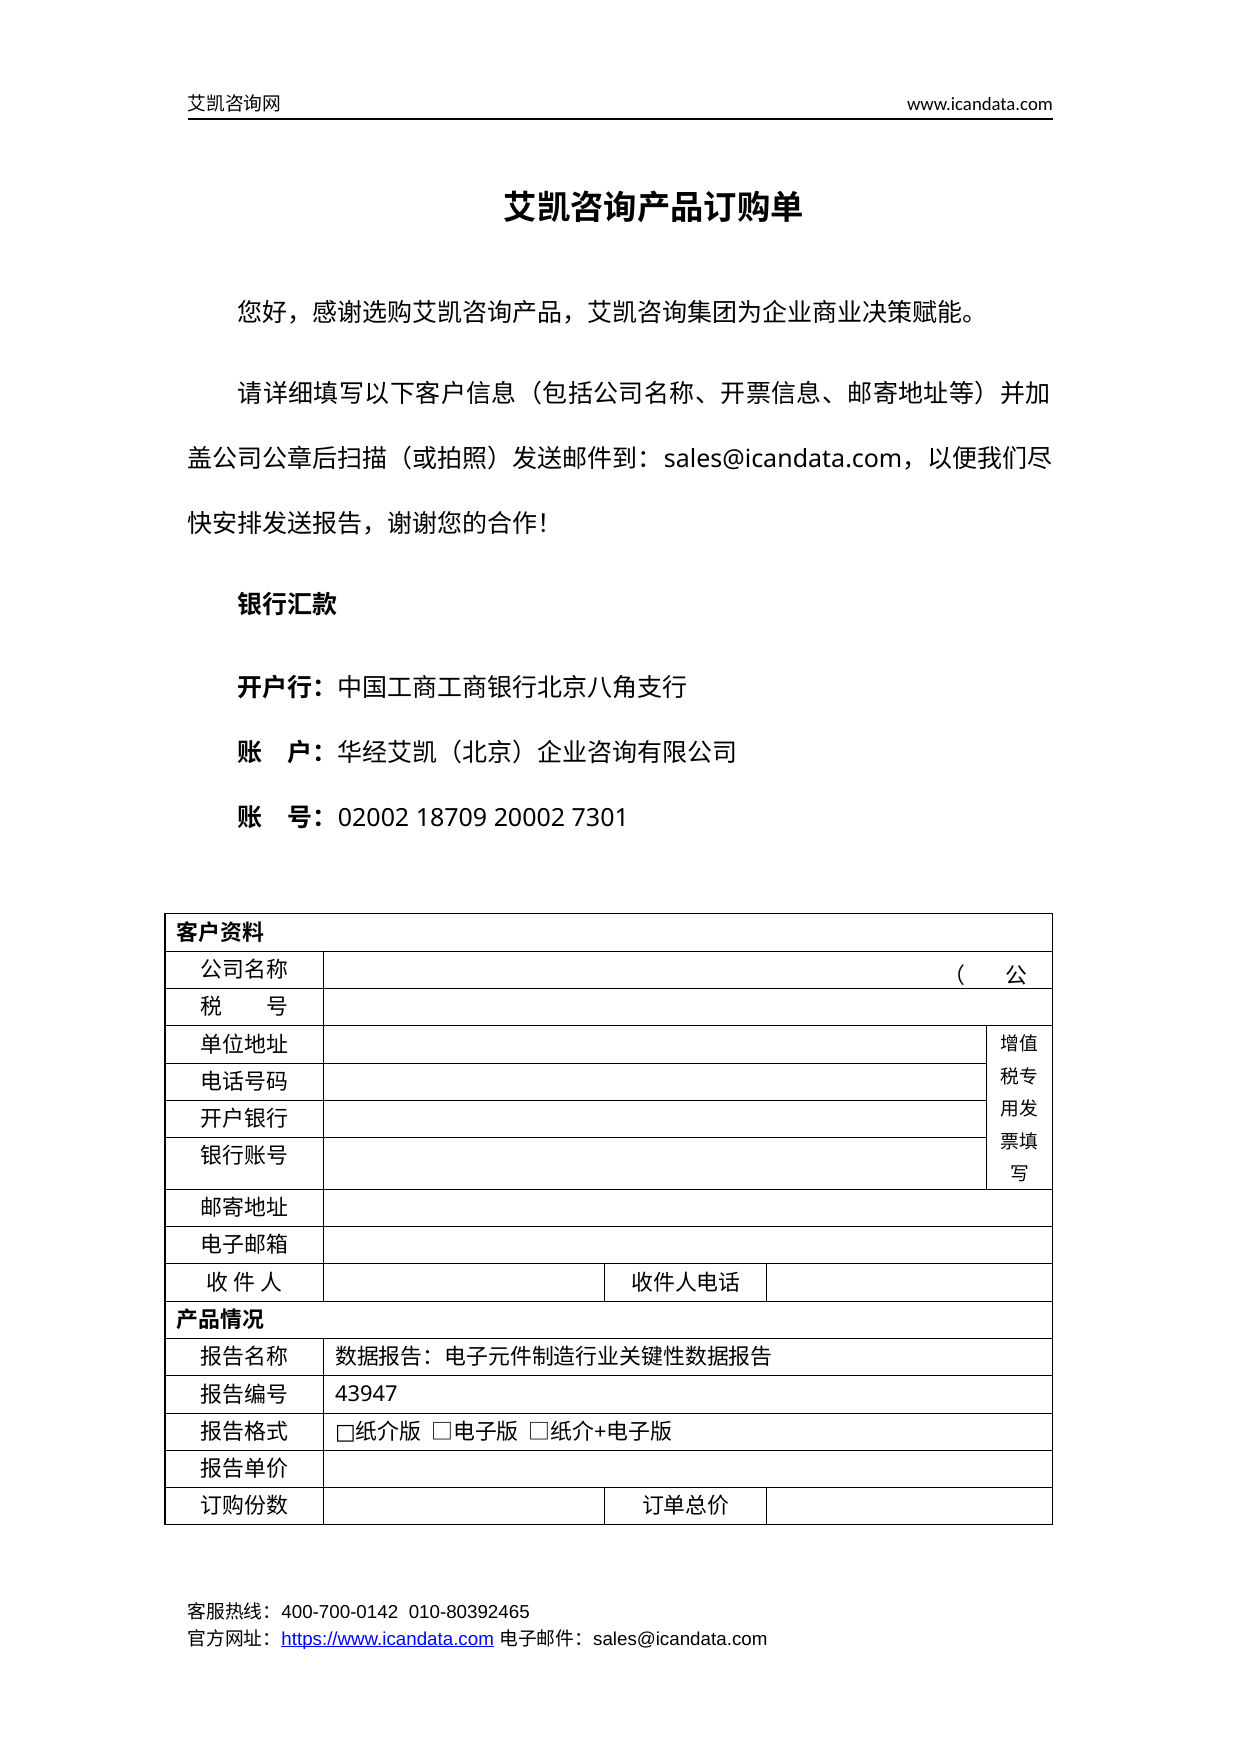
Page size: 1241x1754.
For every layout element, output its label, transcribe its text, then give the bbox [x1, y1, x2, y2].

table_cell □纸介版 □电子版 □纸介+电子版 [324, 1414, 1052, 1450]
table_cell 报告编号 [166, 1376, 323, 1412]
table_cell 报告格式 [166, 1414, 323, 1450]
table_cell 产品情况 [166, 1302, 1052, 1338]
table_cell [767, 1488, 1052, 1524]
table_cell [324, 1101, 986, 1137]
table_cell [324, 1227, 1052, 1263]
table_cell [324, 1138, 986, 1189]
table_cell [324, 1190, 1052, 1226]
table_cell 报告名称 [166, 1339, 323, 1375]
table_header 客户资料 [166, 914, 1052, 951]
table_cell 单位地址 [166, 1026, 323, 1062]
table_cell 邮寄地址 [166, 1190, 323, 1226]
table_cell 收件人电话 [605, 1264, 766, 1301]
table_cell 订单总价 [605, 1488, 766, 1524]
table_cell 报告单价 [166, 1451, 323, 1487]
text 艾凯咨询产品订购单 [187, 172, 1053, 237]
table_cell 电话号码 [166, 1064, 323, 1100]
table_cell 数据报告：电子元件制造行业关键性数据报告 [324, 1339, 1052, 1375]
table_cell 银行账号 [166, 1138, 323, 1189]
table_cell 增值税专用发票填写 [987, 1026, 1052, 1189]
table_cell [324, 952, 1052, 988]
table_cell [324, 1064, 986, 1100]
table_cell [324, 1488, 604, 1524]
table_cell [324, 989, 1052, 1025]
text 账 户：华经艾凯（北京）企业咨询有限公司 [187, 718, 1053, 783]
text 请详细填写以下客户信息（包括公司名称、开票信息、邮寄地址等）并加盖公司公章后扫描（或拍照）发送邮件到：sales@icandata.com，以便我们尽快安排发送报告，谢谢您的合作！ [187, 359, 1053, 554]
text 银行汇款 [187, 570, 1053, 635]
table_cell 税 号 [166, 989, 323, 1025]
table_cell 43947 [324, 1376, 1052, 1412]
table_cell [767, 1264, 1052, 1301]
table_cell [324, 1026, 986, 1062]
table_cell [324, 1451, 1052, 1487]
table_cell 订购份数 [166, 1488, 323, 1524]
table_cell [324, 1264, 604, 1301]
table_cell 公司名称 [166, 952, 323, 988]
table_cell 收 件 人 [166, 1264, 323, 1301]
table_cell 开户银行 [166, 1101, 323, 1137]
text 开户行：中国工商工商银行北京八角支行 [187, 653, 1053, 718]
table_cell 电子邮箱 [166, 1227, 323, 1263]
text 您好，感谢选购艾凯咨询产品，艾凯咨询集团为企业商业决策赋能。 [187, 278, 1053, 343]
text 账 号：02002 18709 20002 7301 [187, 783, 1053, 848]
